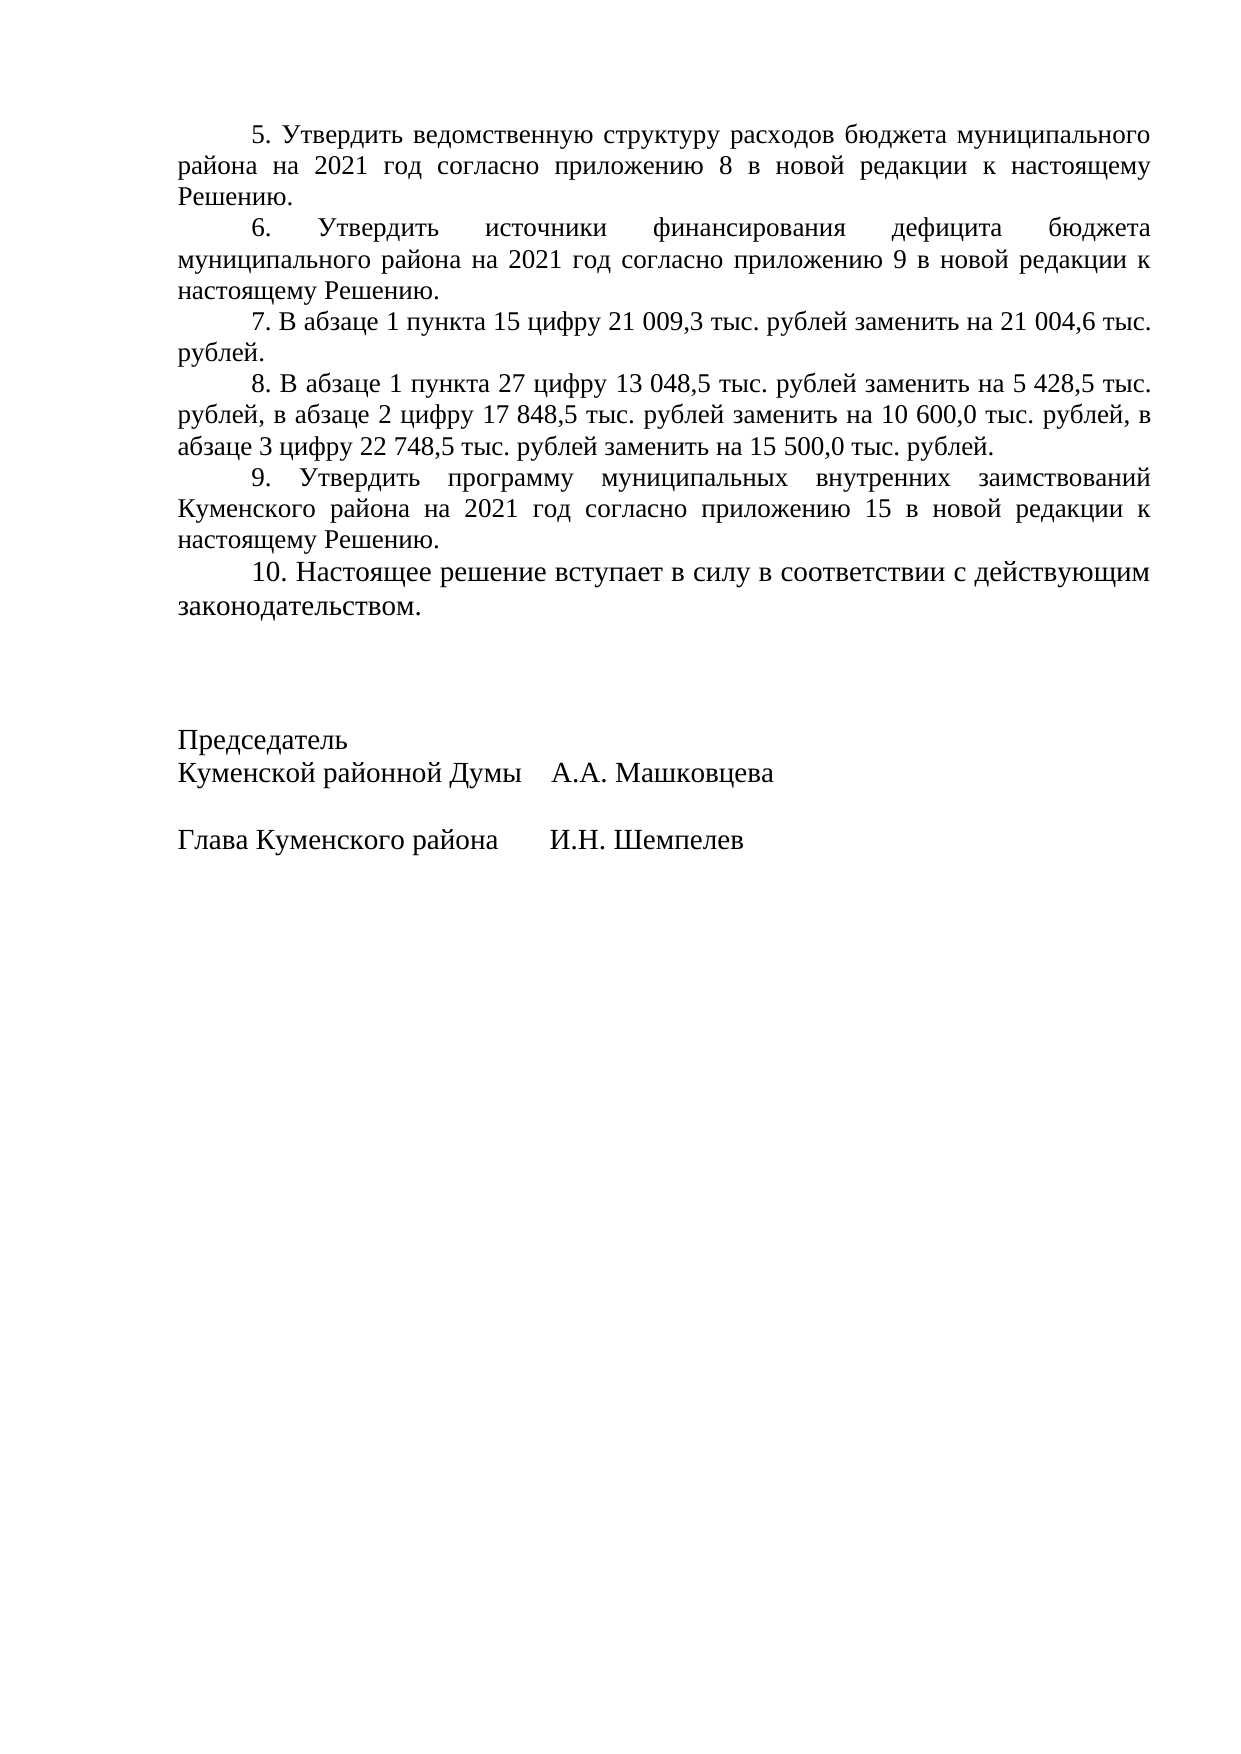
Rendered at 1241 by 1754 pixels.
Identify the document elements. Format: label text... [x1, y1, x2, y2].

text 9. Утвердить программу муниципальных внутренних заимствований Куменского района на 2021 год согласно приложению 15 в новой редакции к настоящему Решению. [177, 461, 1152, 554]
text Куменской районной Думы А.А. Машковцева [177, 755, 1152, 789]
text 10. Настоящее решение вступает в силу в соответствии с действующим законодательством. [177, 554, 1152, 621]
text 6. Утвердить источники финансирования дефицита бюджета муниципального района на 2021 год согласно приложению 9 в новой редакции к настоящему Решению. [177, 212, 1152, 305]
text Председатель [177, 722, 1152, 755]
text Глава Куменского района И.Н. Шемпелев [177, 822, 1152, 856]
text 8. В абзаце 1 пункта 27 цифру 13 048,5 тыс. рублей заменить на 5 428,5 тыс. рублей, в абзаце 2 цифру 17 848,5 тыс. рублей заменить на 10 600,0 тыс. рублей, в абзаце 3 цифру 22 748,5 тыс. рублей заменить на 15 500,0 тыс. рублей. [177, 367, 1152, 461]
text 5. Утвердить ведомственную структуру расходов бюджета муниципального района на 2021 год согласно приложению 8 в новой редакции к настоящему Решению. [177, 118, 1152, 212]
text 7. В абзаце 1 пункта 15 цифру 21 009,3 тыс. рублей заменить на 21 004,6 тыс. рублей. [177, 305, 1152, 367]
